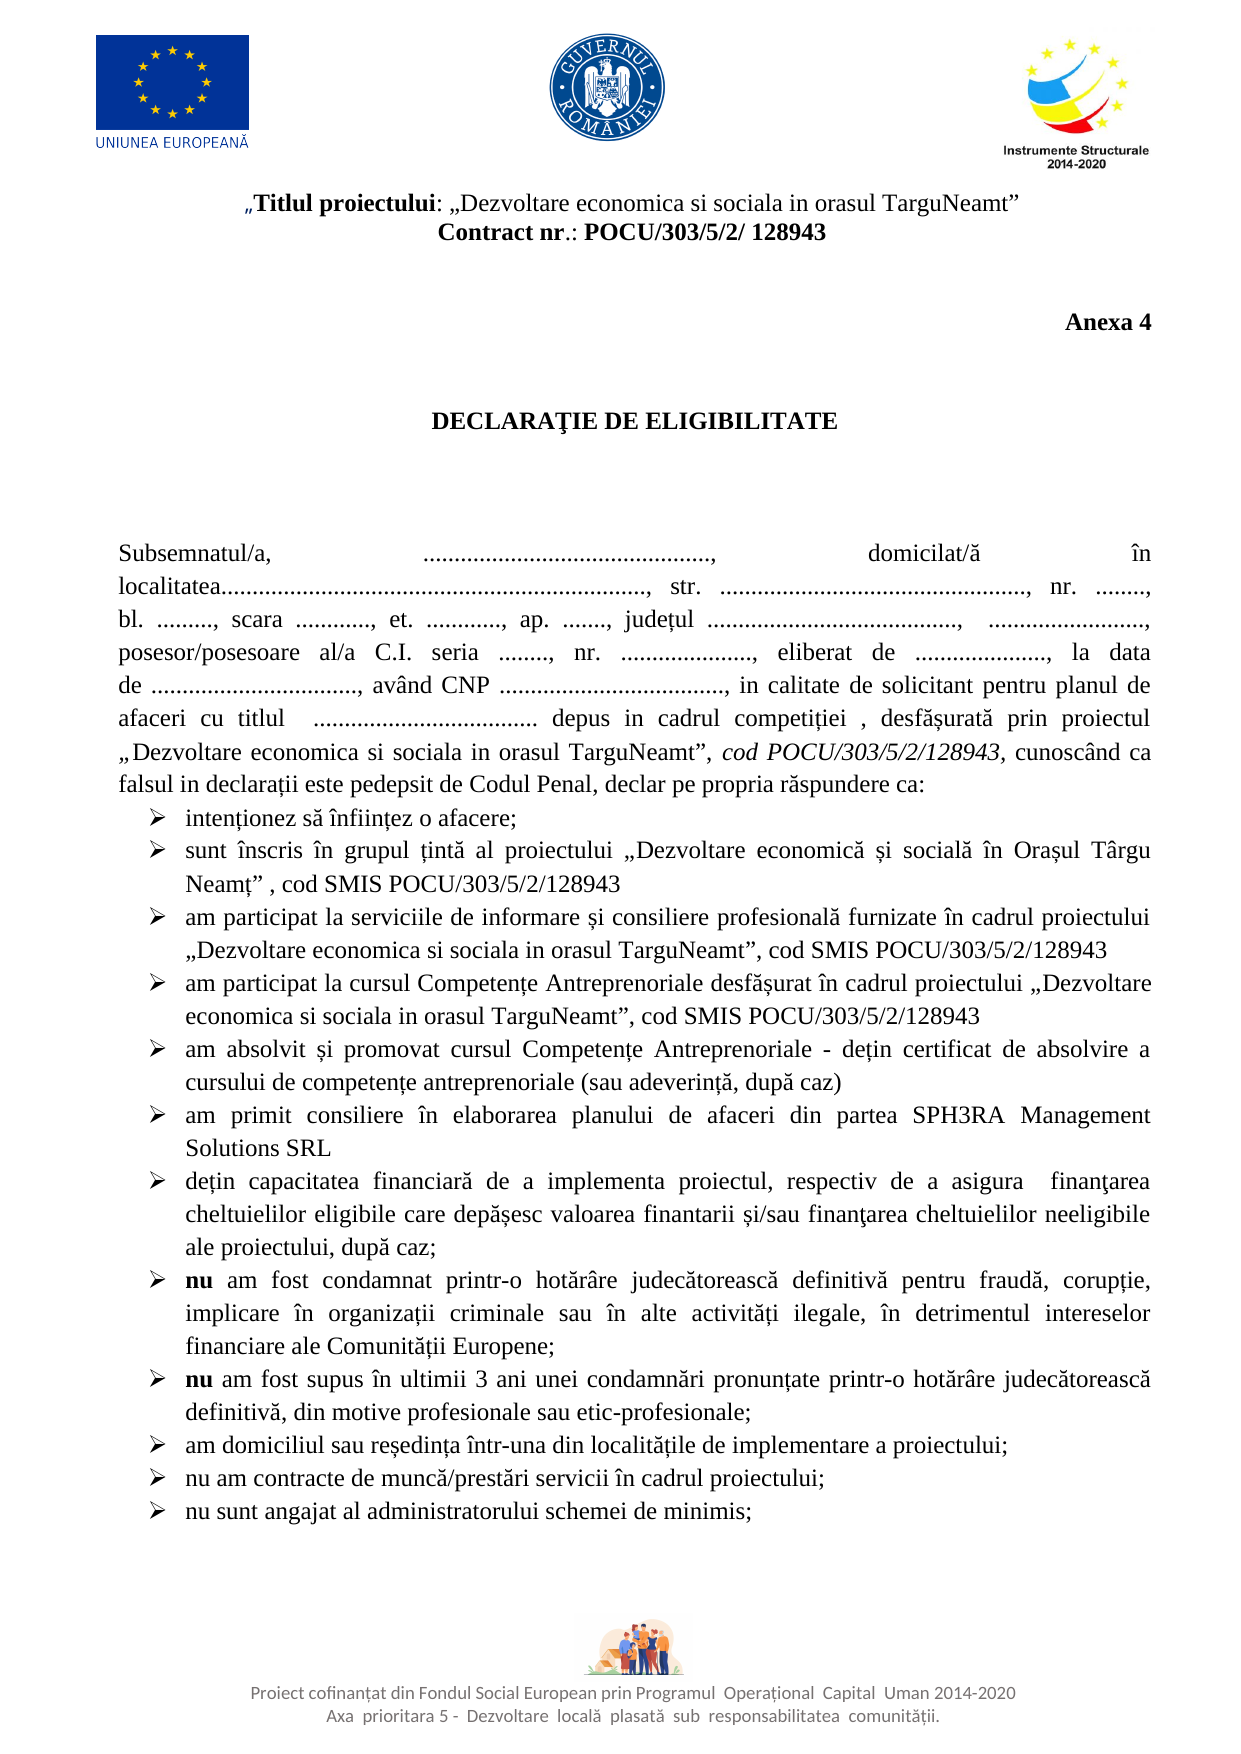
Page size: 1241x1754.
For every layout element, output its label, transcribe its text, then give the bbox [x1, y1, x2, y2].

list am participat la serviciile de informare și consiliere profesională furnizate în cadrul proiectului „Dezvoltare economica si sociala in orasul TarguNeamt”, cod SMIS POCU/303/5/2/128943 [148, 902, 1152, 963]
picture [984, 27, 1162, 178]
picture [96, 35, 249, 148]
list nu am contracte de muncă/prestări servicii în cadrul proiectului; [148, 1463, 1152, 1492]
list nu sunt angajat al administratorului schemei de minimis; [148, 1496, 1152, 1525]
text Anexa 4 [118, 307, 1152, 336]
picture [548, 32, 666, 142]
list dețin capacitatea financiară de a implementa proiectul, respectiv de a asigura finanţarea cheltuielilor eligibile care depășesc valoarea finantarii și/sau finanţarea cheltuielilor neeligibile ale proiectului, după caz; [148, 1166, 1152, 1261]
list am participat la cursul Competențe Antreprenoriale desfășurat în cadrul proiectului „Dezvoltare economica si sociala in orasul TarguNeamt”, cod SMIS POCU/303/5/2/128943 [148, 968, 1152, 1029]
picture [574, 1613, 693, 1682]
list nu am fost condamnat printr-o hotărâre judecătorească definitivă pentru fraudă, corupție, implicare în organizații criminale sau în alte activități ilegale, în detrimentul intereselor financiare ale Comunității Europene; [148, 1265, 1152, 1360]
list intenționez să înființez o afacere; [148, 803, 1152, 831]
text DECLARAŢIE DE ELIGIBILITATE [118, 406, 1152, 435]
list am domiciliul sau reședința într-una din localitățile de implementare a proiectului; [148, 1430, 1152, 1459]
list sunt înscris în grupul țintă al proiectului „Dezvoltare economică și socială în Orașul Târgu Neamț” , cod SMIS POCU/303/5/2/128943 [148, 836, 1152, 897]
list am absolvit și promovat cursul Competențe Antreprenoriale - dețin certificat de absolvire a cursului de competențe antreprenoriale (sau adeverință, după caz) [148, 1034, 1152, 1096]
list am primit consiliere în elaborarea planului de afaceri din partea SPH3RA Management Solutions SRL [148, 1100, 1152, 1162]
text Subsemnatul/a, .............................................., domicilat/ă în localitatea...................................................................., str. ................................................., nr. ........, bl. ........., scara ............, et. ............, ap. ......., județul ........................................, ........................., posesor/posesoare al/a C.I. seria ........, nr. ....................., eliberat de ....................., la data de ................................., având CNP ...................................., in calitate de solicitant pentru planul de afaceri cu titlul .................................... depus in cadrul competiției , desfășurată prin proiectul „Dezvoltare economica si sociala in orasul TarguNeamt”, cod POCU/303/5/2/128943, cunoscând ca falsul in declarații este pedepsit de Codul Penal, declar pe propria răspundere ca: [118, 538, 1152, 798]
list nu am fost supus în ultimii 3 ani unei condamnări pronunțate printr-o hotărâre judecătorească definitivă, din motive profesionale sau etic-profesionale; [148, 1364, 1152, 1426]
